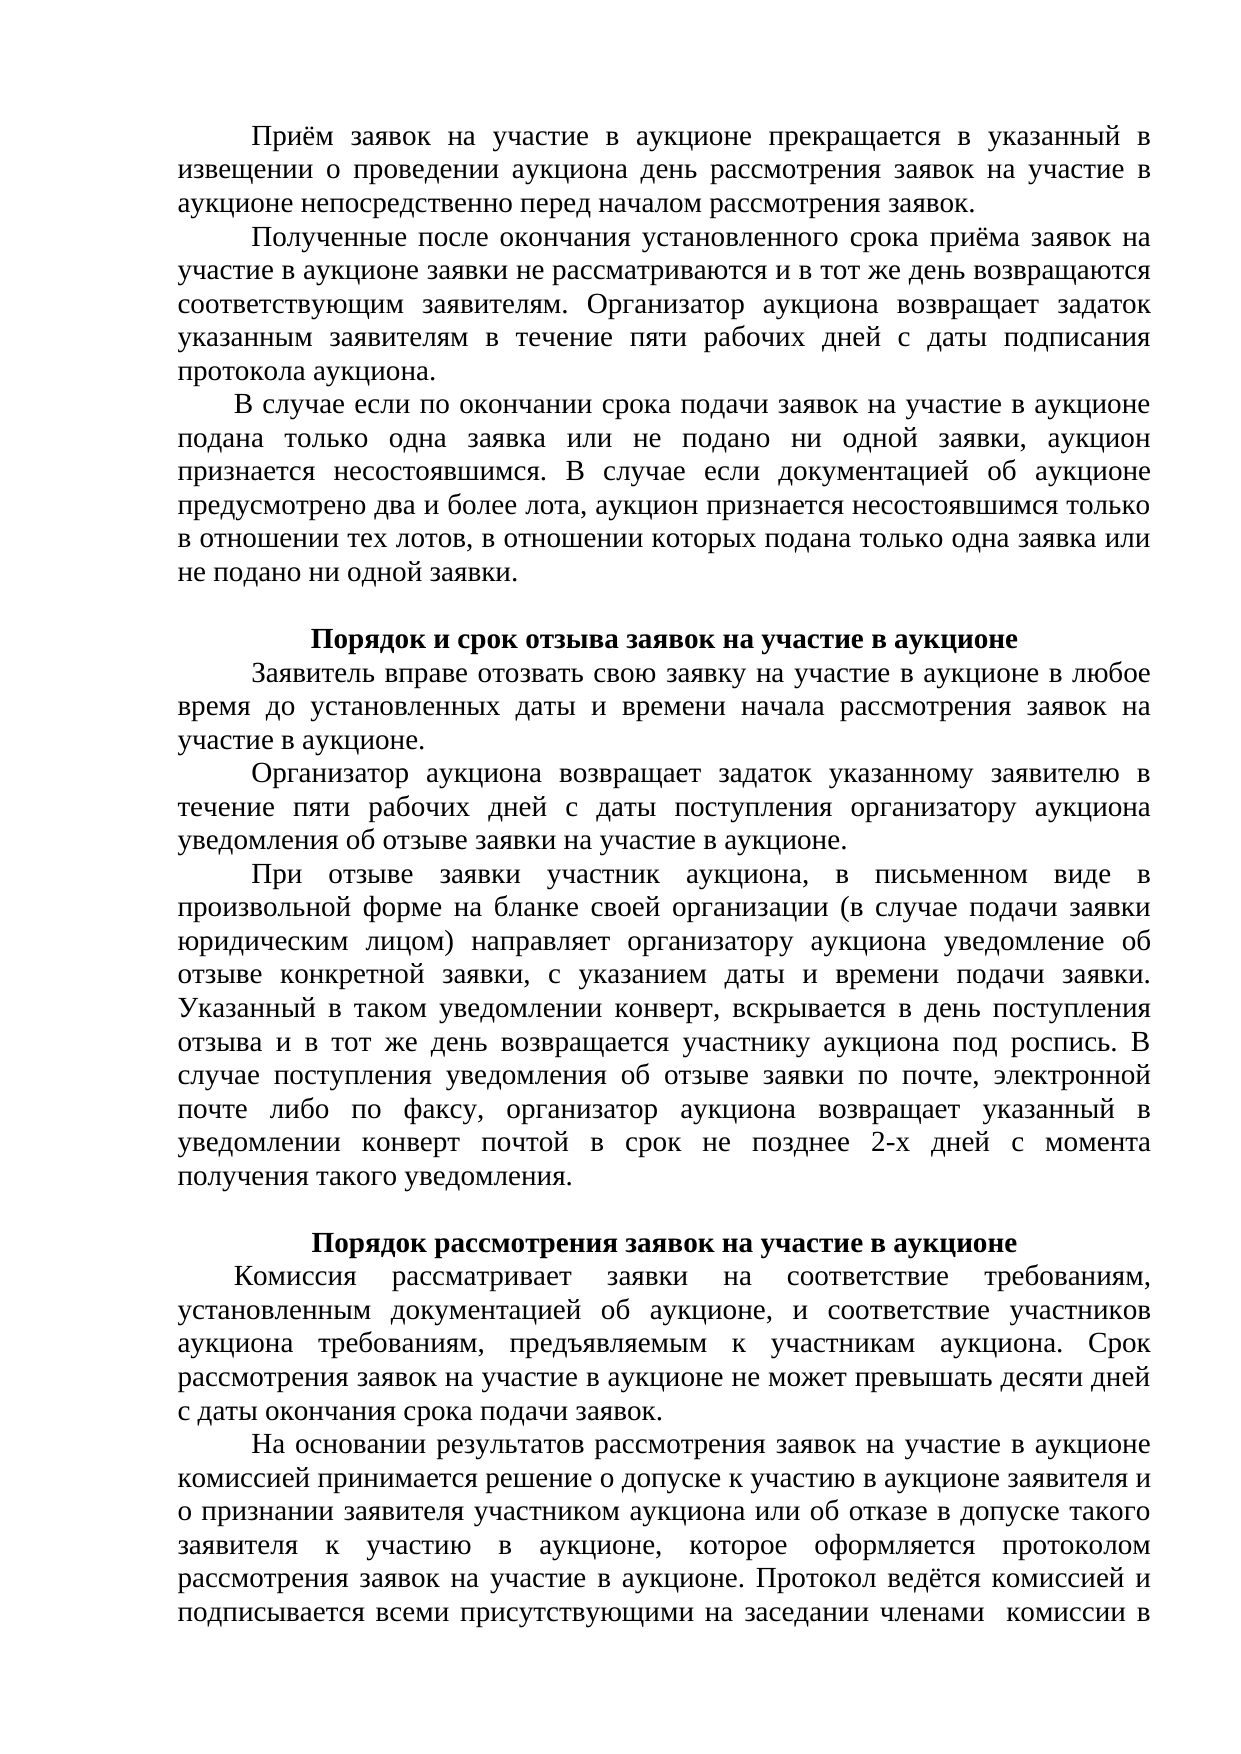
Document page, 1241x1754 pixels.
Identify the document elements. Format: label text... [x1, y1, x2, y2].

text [177, 1426, 1152, 1627]
text Заявитель вправе отозвать свою заявку на участие в аукционе в любое время до установленных даты и времени начала рассмотрения заявок на участие в аукционе. [177, 655, 1152, 755]
text Организатор аукциона возвращает задаток указанному заявителю в течение пяти рабочих дней с даты поступления организатору аукциона уведомления об отзыве заявки на участие в аукционе. [177, 755, 1152, 856]
text Порядок рассмотрения заявок на участие в аукционе [177, 1225, 1152, 1258]
text Полученные после окончания установленного срока приёма заявок на участие в аукционе заявки не рассматриваются и в тот же день возвращаются соответствующим заявителям. Организатор аукциона возвращает задаток указанным заявителям в течение пяти рабочих дней с даты подписания протокола аукциона. [177, 219, 1152, 386]
text При отзыве заявки участник аукциона, в письменном виде в произвольной форме на бланке своей организации (в случае подачи заявки юридическим лицом) направляет организатору аукциона уведомление об отзыве конкретной заявки, с указанием даты и времени подачи заявки. Указанный в таком уведомлении конверт, вскрывается в день поступления отзыва и в тот же день возвращается участнику аукциона под роспись. В случае поступления уведомления об отзыве заявки по почте, электронной почте либо по факсу, организатор аукциона возвращает указанный в уведомлении конверт почтой в срок не позднее 2-х дней с момента получения такого уведомления. [177, 856, 1152, 1191]
text В случае если по окончании срока подачи заявок на участие в аукционе подана только одна заявка или не подано ни одной заявки, аукцион признается несостоявшимся. В случае если документацией об аукционе предусмотрено два и более лота, аукцион признается несостоявшимся только в отношении тех лотов, в отношении которых подана только одна заявка или не подано ни одной заявки. [177, 386, 1152, 588]
text Приём заявок на участие в аукционе прекращается в указанный в извещении о проведении аукциона день рассмотрения заявок на участие в аукционе непосредственно перед началом рассмотрения заявок. [177, 118, 1152, 219]
text Порядок и срок отзыва заявок на участие в аукционе [177, 621, 1152, 655]
text Комиссия рассматривает заявки на соответствие требованиям, установленным документацией об аукционе, и соответствие участников аукциона требованиям, предъявляемым к участникам аукциона. Срок рассмотрения заявок на участие в аукционе не может превышать десяти дней с даты окончания срока подачи заявок. [177, 1258, 1152, 1426]
